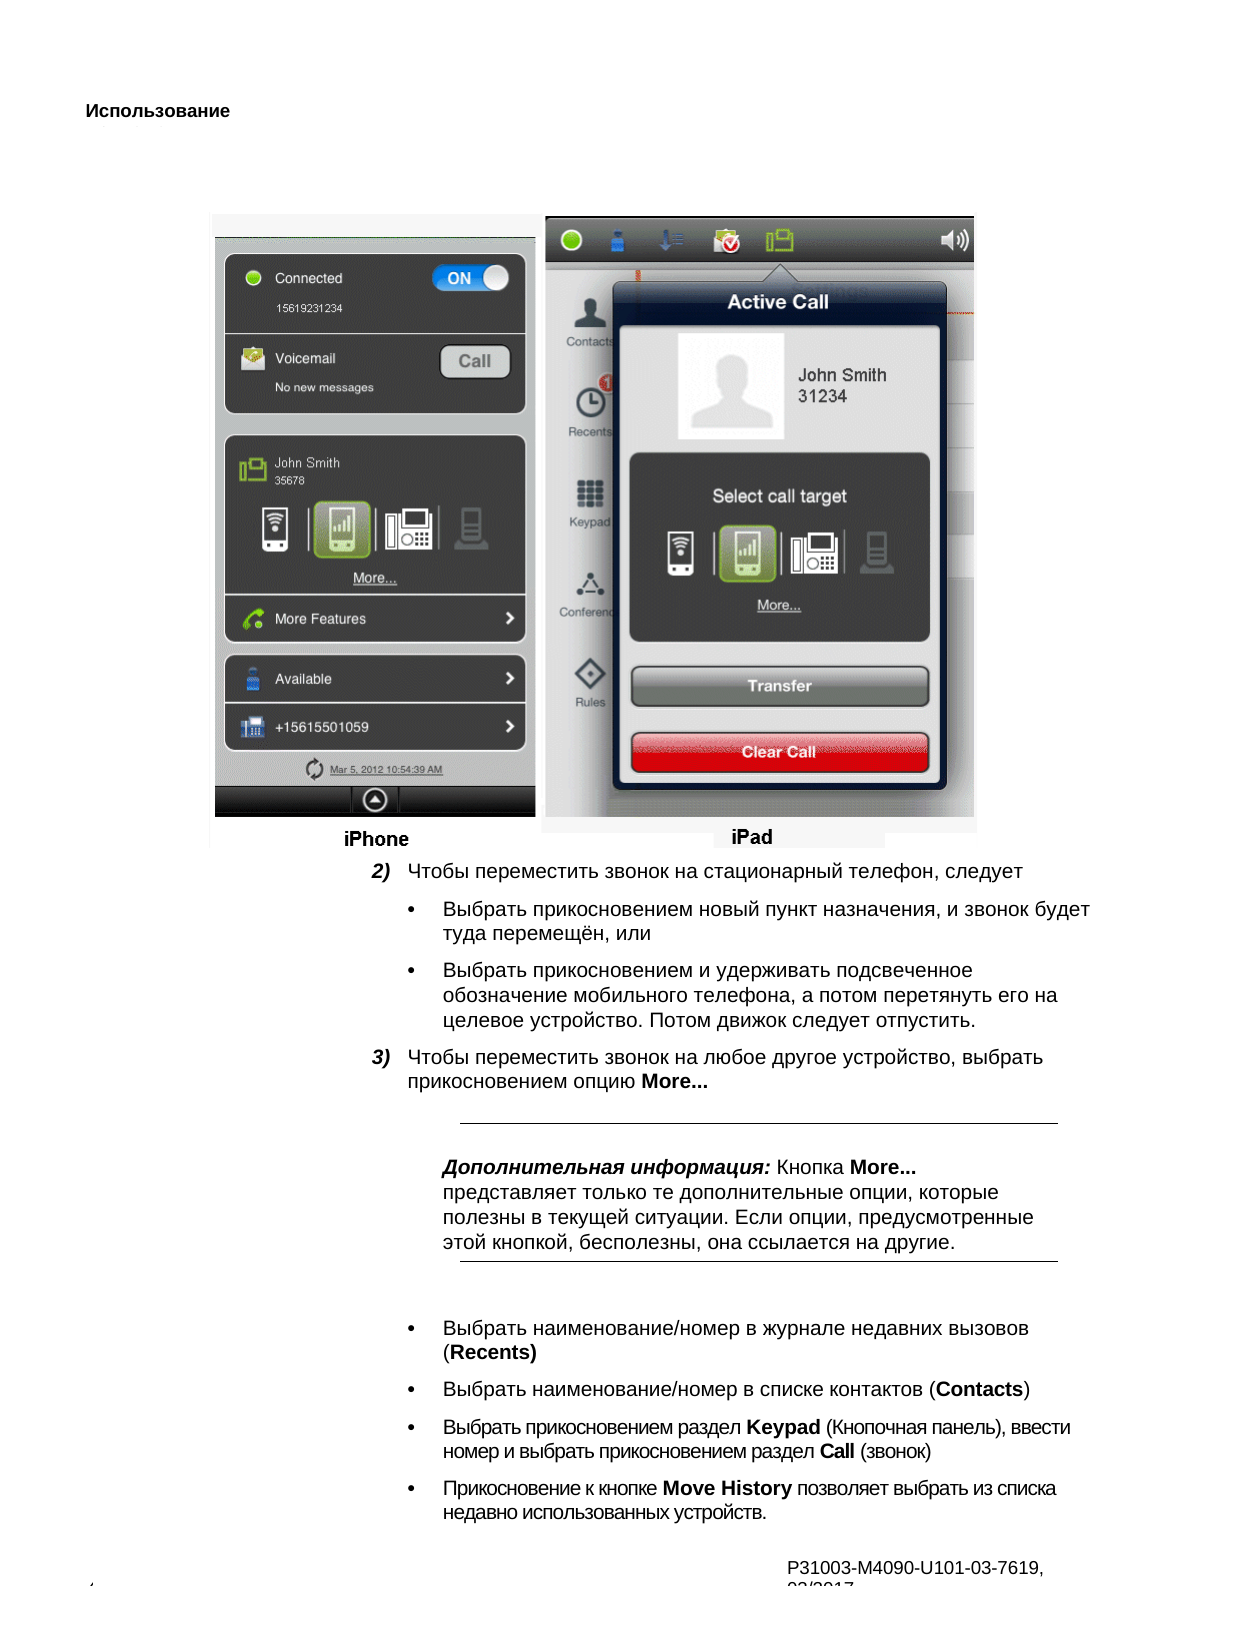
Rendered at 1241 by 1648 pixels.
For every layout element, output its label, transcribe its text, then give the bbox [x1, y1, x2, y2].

list Чтобы переместить звонок на стационарный телефон, следует [372, 859, 1121, 883]
list Выбрать прикосновением новый пункт назначения, и звонок будет туда перемещён, или [407, 896, 1121, 944]
picture [209, 212, 978, 848]
list Прикосновение к кнопке Move History позволяет выбрать из списка недавно использованных устройств. [407, 1476, 1121, 1524]
text Дополнительная информация: Кнопка More... представляет только те дополнительные опции, которые полезны в текущей ситуации. Если опции, предусмотренные этой кнопкой, бесполезны, она ссылается на другие. [443, 1155, 1035, 1254]
list Чтобы переместить звонок на любое другое устройство, выбрать прикосновением опцию More... [372, 1045, 1121, 1093]
list Выбрать прикосновением раздел Keypad (Кнопочная панель), ввести номер и выбрать прикосновением раздел Call (звонок) [407, 1415, 1121, 1463]
list Выбрать наименование/номер в списке контактов (Contacts) [407, 1377, 1121, 1401]
list Выбрать прикосновением и удерживать подсвеченное обозначение мобильного телефона, а потом перетянуть его на целевое устройство. Потом движок следует отпустить. [407, 958, 1095, 1032]
list Выбрать наименование/номер в журнале недавних вызовов (Recents) [407, 1316, 1121, 1364]
